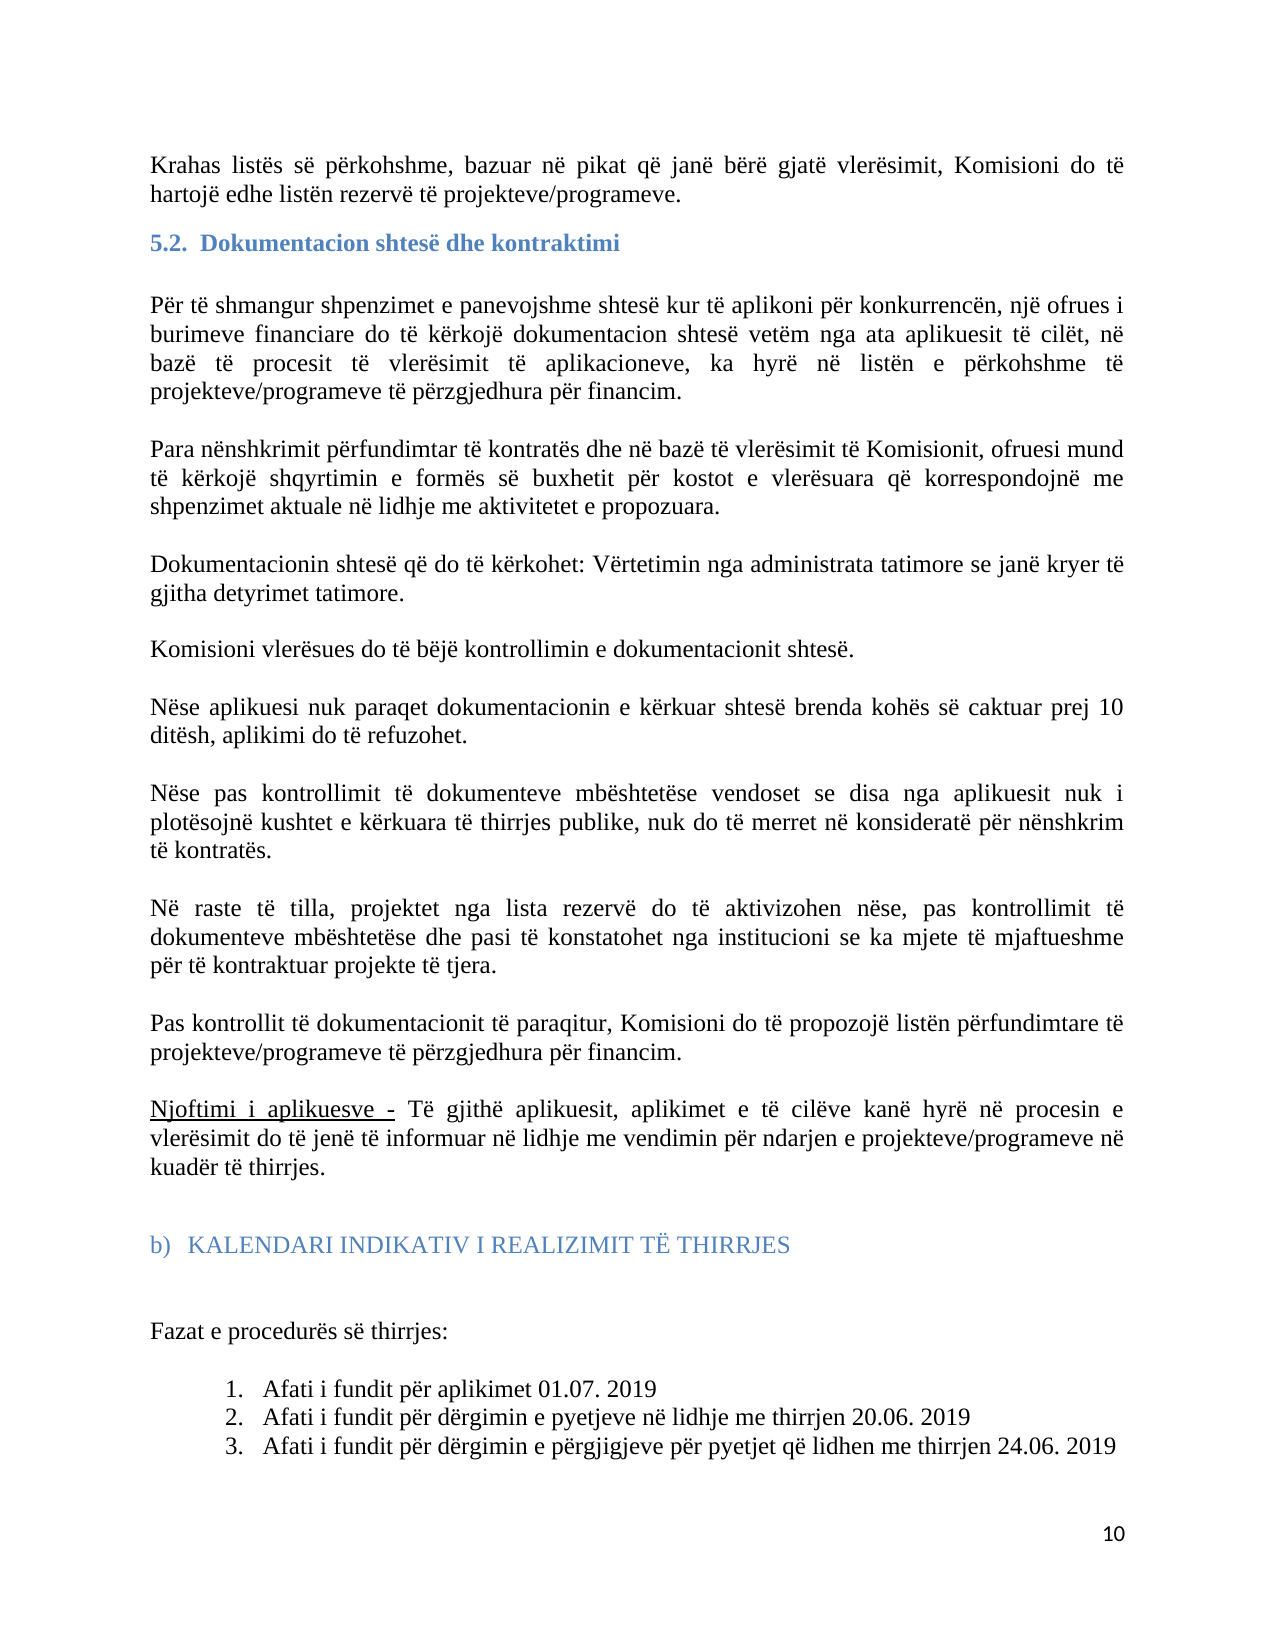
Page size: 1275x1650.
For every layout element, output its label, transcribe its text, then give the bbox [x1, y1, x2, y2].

list Afati i fundit për dërgimin e përgjigjeve për pyetjet që lidhen me thirrjen 24.06. 2019 [225, 1431, 1125, 1460]
text Krahas listës së përkohshme, bazuar në pikat që janë bërë gjatë vlerësimit, Komisioni do të hartojë edhe listën rezervë të projekteve/programeve. [150, 150, 1125, 207]
subtitle KALENDARI INDIKATIV I REALIZIMIT TË THIRRJES [150, 1230, 1125, 1259]
text Për të shmangur shpenzimet e panevojshme shtesë kur të aplikoni për konkurrencën, një ofrues i burimeve financiare do të kërkojë dokumentacion shtesë vetëm nga ata aplikuesit të cilët, në bazë të procesit të vlerësimit të aplikacioneve, ka hyrë në listën e përkohshme të projekteve/programeve të përzgjedhura për financim. [150, 290, 1125, 405]
text Pas kontrollit të dokumentacionit të paraqitur, Komisioni do të propozojë listën përfundimtare të projekteve/programeve të përzgjedhura për financim. [150, 979, 1125, 1066]
subtitle 5.2. Dokumentacion shtesë dhe kontraktimi [150, 228, 1125, 257]
text Komisioni vlerësues do të bëjë kontrollimin e dokumentacionit shtesë. [150, 634, 1125, 663]
list Afati i fundit për dërgimin e pyetjeve në lidhje me thirrjen 20.06. 2019 [225, 1402, 1125, 1431]
text Nëse aplikuesi nuk paraqet dokumentacionin e kërkuar shtesë brenda kohës së caktuar prej 10 ditësh, aplikimi do të refuzohet. [150, 663, 1125, 749]
text Në raste të tilla, projektet nga lista rezervë do të aktivizohen nëse, pas kontrollimit të dokumenteve mbështetëse dhe pasi të konstatohet nga institucioni se ka mjete të mjaftueshme për të kontraktuar projekte të tjera. [150, 893, 1125, 979]
text Nëse pas kontrollimit të dokumenteve mbështetëse vendoset se disa nga aplikuesit nuk i plotësojnë kushtet e kërkuara të thirrjes publike, nuk do të merret në konsideratë për nënshkrim të kontratës. [150, 749, 1125, 864]
text Dokumentacionin shtesë që do të kërkohet: Vërtetimin nga administrata tatimore se janë kryer të gjitha detyrimet tatimore. [150, 520, 1125, 606]
text Para nënshkrimit përfundimtar të kontratës dhe në bazë të vlerësimit të Komisionit, ofruesi mund të kërkojë shqyrtimin e formës së buxhetit për kostot e vlerësuara që korrespondojnë me shpenzimet aktuale në lidhje me aktivitetet e propozuara. [150, 405, 1125, 520]
text Fazat e procedurës së thirrjes: [150, 1316, 1125, 1345]
list Afati i fundit për aplikimet 01.07. 2019 [225, 1374, 1125, 1402]
text Njoftimi i aplikuesve - Të gjithë aplikuesit, aplikimet e të cilëve kanë hyrë në procesin e vlerësimit do të jenë të informuar në lidhje me vendimin për ndarjen e projekteve/programeve në kuadër të thirrjes. [150, 1094, 1125, 1181]
